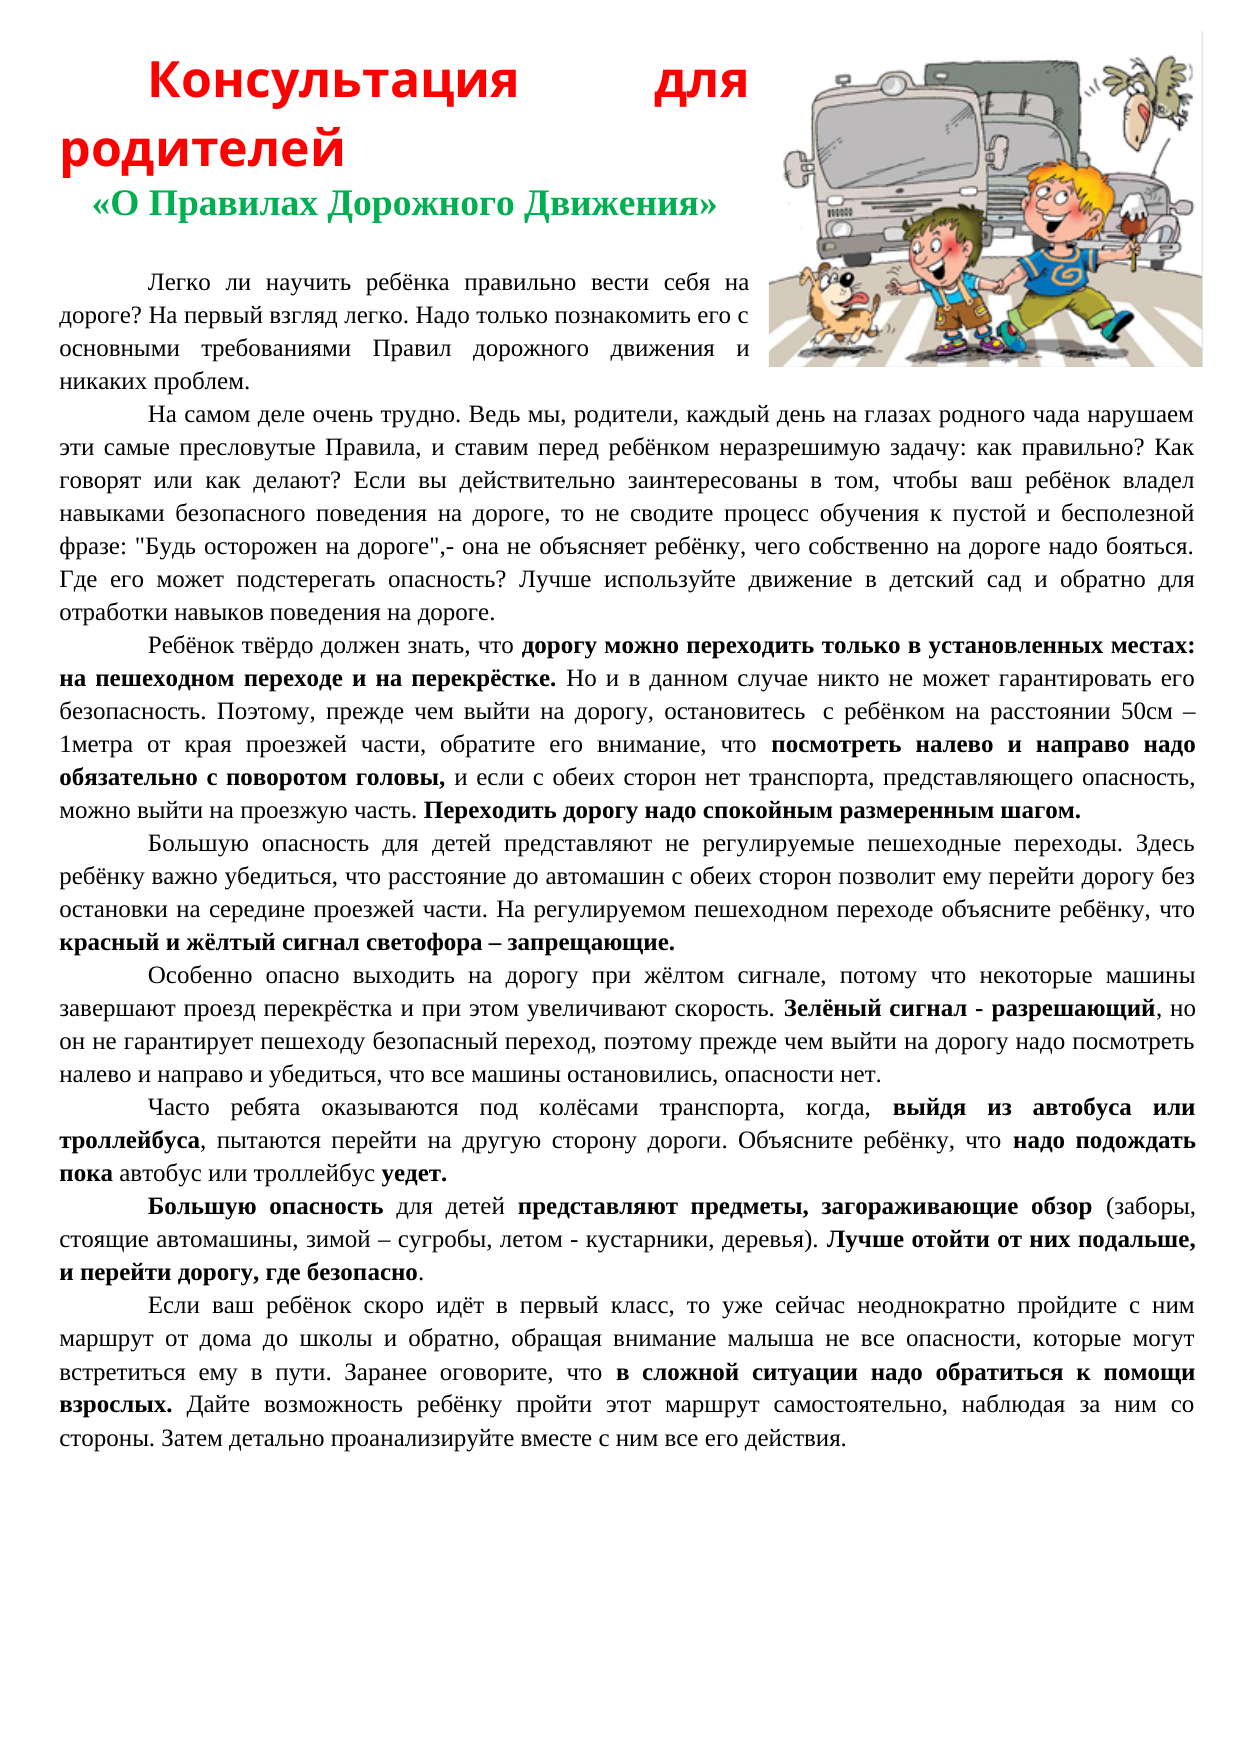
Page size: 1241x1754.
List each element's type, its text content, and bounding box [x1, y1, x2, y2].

text Большую опасность для детей представляют не регулируемые пешеходные переходы. Здесь ребёнку важно убедиться, что расстояние до автомашин с обеих сторон позволит ему перейти дорогу без остановки на середине проезжей части. На регулируемом пешеходном переходе объясните ребёнку, что красный и жёлтый сигнал светофора – запрещающие. [59, 828, 1196, 956]
text Часто ребята оказываются под колёсами транспорта, когда, выйдя из автобуса или троллейбуса, пытаются перейти на другую сторону дороги. Объясните ребёнку, что надо подождать пока автобус или троллейбус уедет. [59, 1092, 1196, 1187]
text Особенно опасно выходить на дорогу при жёлтом сигнале, потому что некоторые машины завершают проезд перекрёстка и при этом увеличивают скорость. Зелёный сигнал - разрешающий, но он не гарантирует пешеходу безопасный переход, поэтому прежде чем выйти на дорогу надо посмотреть налево и направо и убедиться, что все машины остановились, опасности нет. [59, 960, 1196, 1088]
text Консультация для родителей [59, 44, 768, 181]
picture [768, 31, 1203, 366]
text На самом деле очень трудно. Ведь мы, родители, каждый день на глазах родного чада нарушаем эти самые пресловутые Правила, и ставим перед ребёнком неразрешимую задачу: как правильно? Как говорят или как делают? Если вы действительно заинтересованы в том, чтобы ваш ребёнок владел навыками безопасного поведения на дороге, то не сводите процесс обучения к пустой и бесполезной фразе: "Будь осторожен на дороге",- она не объясняет ребёнку, чего собственно на дороге надо бояться. Где его может подстерегать опасность? Лучше используйте движение в детский сад и обратно для отработки навыков поведения на дороге. [59, 399, 1196, 626]
text Легко ли научить ребёнка правильно вести себя на дороге? На первый взгляд легко. Надо только познакомить его с основными требованиями Правил дорожного движения и никаких проблем. [59, 267, 1196, 395]
text Большую опасность для детей представляют предметы, загораживающие обзор (заборы, стоящие автомашины, зимой – сугробы, летом - кустарники, деревья). Лучше отойти от них подальше, и перейти дорогу, где безопасно. [59, 1191, 1196, 1286]
text «О Правилах Дорожного Движения» [59, 181, 768, 224]
text Если ваш ребёнок скоро идёт в первый класс, то уже сейчас неоднократно пройдите с ним маршрут от дома до школы и обратно, обращая внимание малыша не все опасности, которые могут встретиться ему в пути. Заранее оговорите, что в сложной ситуации надо обратиться к помощи взрослых. Дайте возможность ребёнку пройти этот маршрут самостоятельно, наблюдая за ним со стороны. Затем детально проанализируйте вместе с ним все его действия. [59, 1291, 1196, 1451]
text Ребёнок твёрдо должен знать, что дорогу можно переходить только в установленных местах: на пешеходном переходе и на перекрёстке. Но и в данном случае никто не может гарантировать его безопасность. Поэтому, прежде чем выйти на дорогу, остановитесь с ребёнком на расстоянии 50см – 1метра от края проезжей части, обратите его внимание, что посмотреть налево и направо надо обязательно с поворотом головы, и если с обеих сторон нет транспорта, представляющего опасность, можно выйти на проезжую часть. Переходить дорогу надо спокойным размеренным шагом. [59, 630, 1196, 824]
